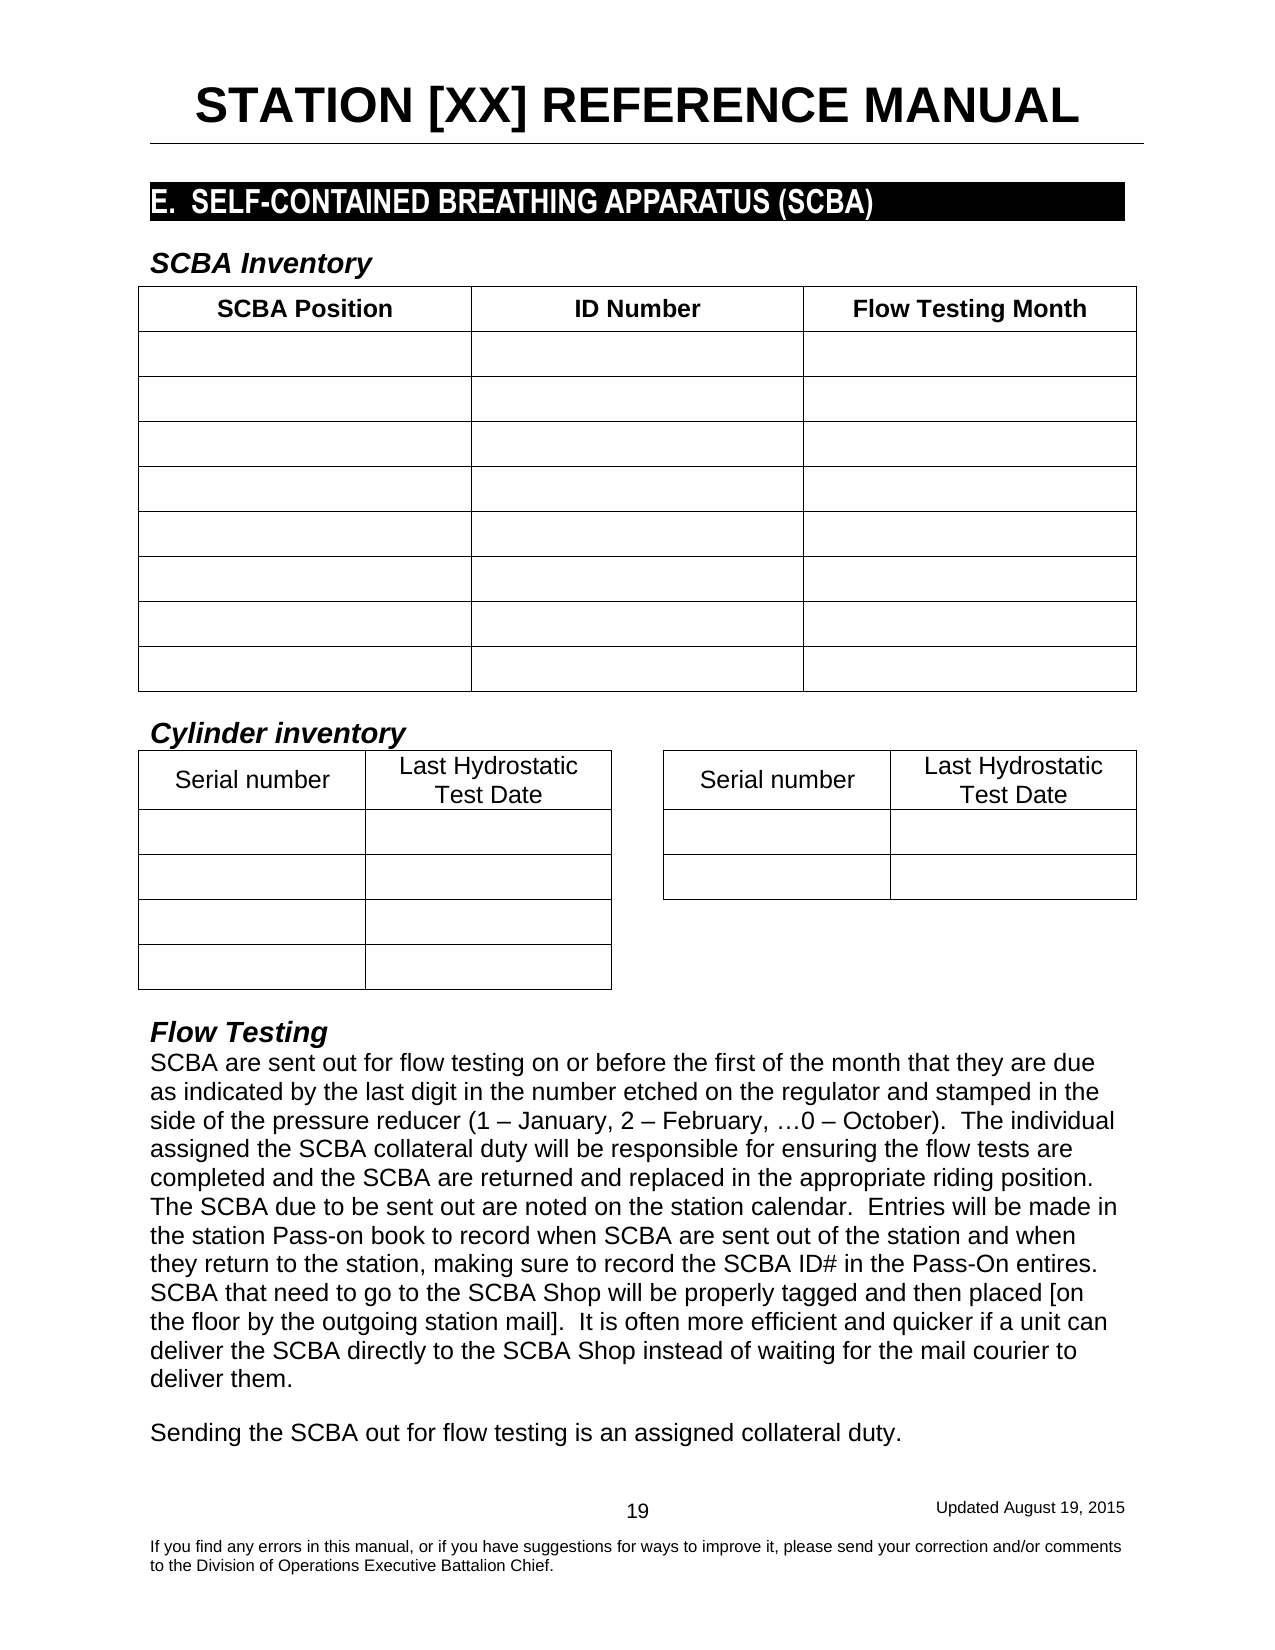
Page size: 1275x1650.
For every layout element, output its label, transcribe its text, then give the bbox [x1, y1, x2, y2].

table_cell [804, 467, 1136, 511]
table_cell [804, 512, 1136, 556]
table_cell [804, 332, 1136, 376]
table_cell [139, 512, 471, 556]
table_cell [472, 422, 803, 466]
table_cell [472, 557, 803, 601]
text Sending the SCBA out for flow testing is an assigned collateral duty. [150, 1418, 1125, 1447]
table_cell [139, 900, 365, 944]
table_cell [804, 557, 1136, 601]
subtitle SCBA Inventory [150, 246, 1125, 279]
table_header Last Hydrostatic Test Date [366, 751, 611, 809]
table_cell [472, 377, 803, 421]
table_cell [139, 855, 365, 899]
table_cell [139, 602, 471, 646]
table_cell [139, 422, 471, 466]
table_header Flow Testing Month [804, 287, 1136, 331]
table_cell [804, 602, 1136, 646]
table_cell [472, 467, 803, 511]
table_cell [804, 647, 1136, 691]
table_cell [139, 810, 365, 854]
table_cell [139, 945, 365, 989]
table_cell [891, 810, 1136, 854]
table_header Serial number [139, 751, 365, 809]
table_cell [366, 810, 611, 854]
table_cell [139, 467, 471, 511]
table_header SCBA Position [139, 287, 471, 331]
table_cell [139, 647, 471, 691]
table_cell [891, 855, 1136, 899]
subtitle E. Self-Contained Breathing Apparatus (SCBA) [150, 182, 1125, 221]
table_cell [139, 557, 471, 601]
table_cell [366, 855, 611, 899]
table_cell [472, 332, 803, 376]
table_cell [472, 602, 803, 646]
subtitle Cylinder inventory [150, 717, 1125, 750]
subtitle Flow Testing [150, 1015, 1125, 1048]
table_cell [139, 332, 471, 376]
table_cell [804, 377, 1136, 421]
table_cell [139, 377, 471, 421]
table_cell [472, 647, 803, 691]
table_cell [664, 810, 890, 854]
table_cell [366, 945, 611, 989]
table_header Last Hydrostatic Test Date [891, 751, 1136, 809]
table_cell [366, 900, 611, 944]
table_cell [664, 855, 890, 899]
table_header Serial number [664, 751, 890, 809]
table_cell [804, 422, 1136, 466]
text SCBA are sent out for flow testing on or before the first of the month that they are due as indicated by the last digit in the number etched on the regulator and stamped in the side of the pressure reducer (1 – January, 2 – February, …0 – October). The individual assigned the SCBA collateral duty will be responsible for ensuring the flow tests are completed and the SCBA are returned and replaced in the appropriate riding position. The SCBA due to be sent out are noted on the station calendar. Entries will be made in the station Pass-on book to record when SCBA are sent out of the station and when they return to the station, making sure to record the SCBA ID# in the Pass-On entires. SCBA that need to go to the SCBA Shop will be properly tagged and then placed [on the floor by the outgoing station mail]. It is often more efficient and quicker if a unit can deliver the SCBA directly to the SCBA Shop instead of waiting for the mail courier to deliver them. [150, 1048, 1125, 1393]
table_header ID Number [472, 287, 803, 331]
table_cell [472, 512, 803, 556]
